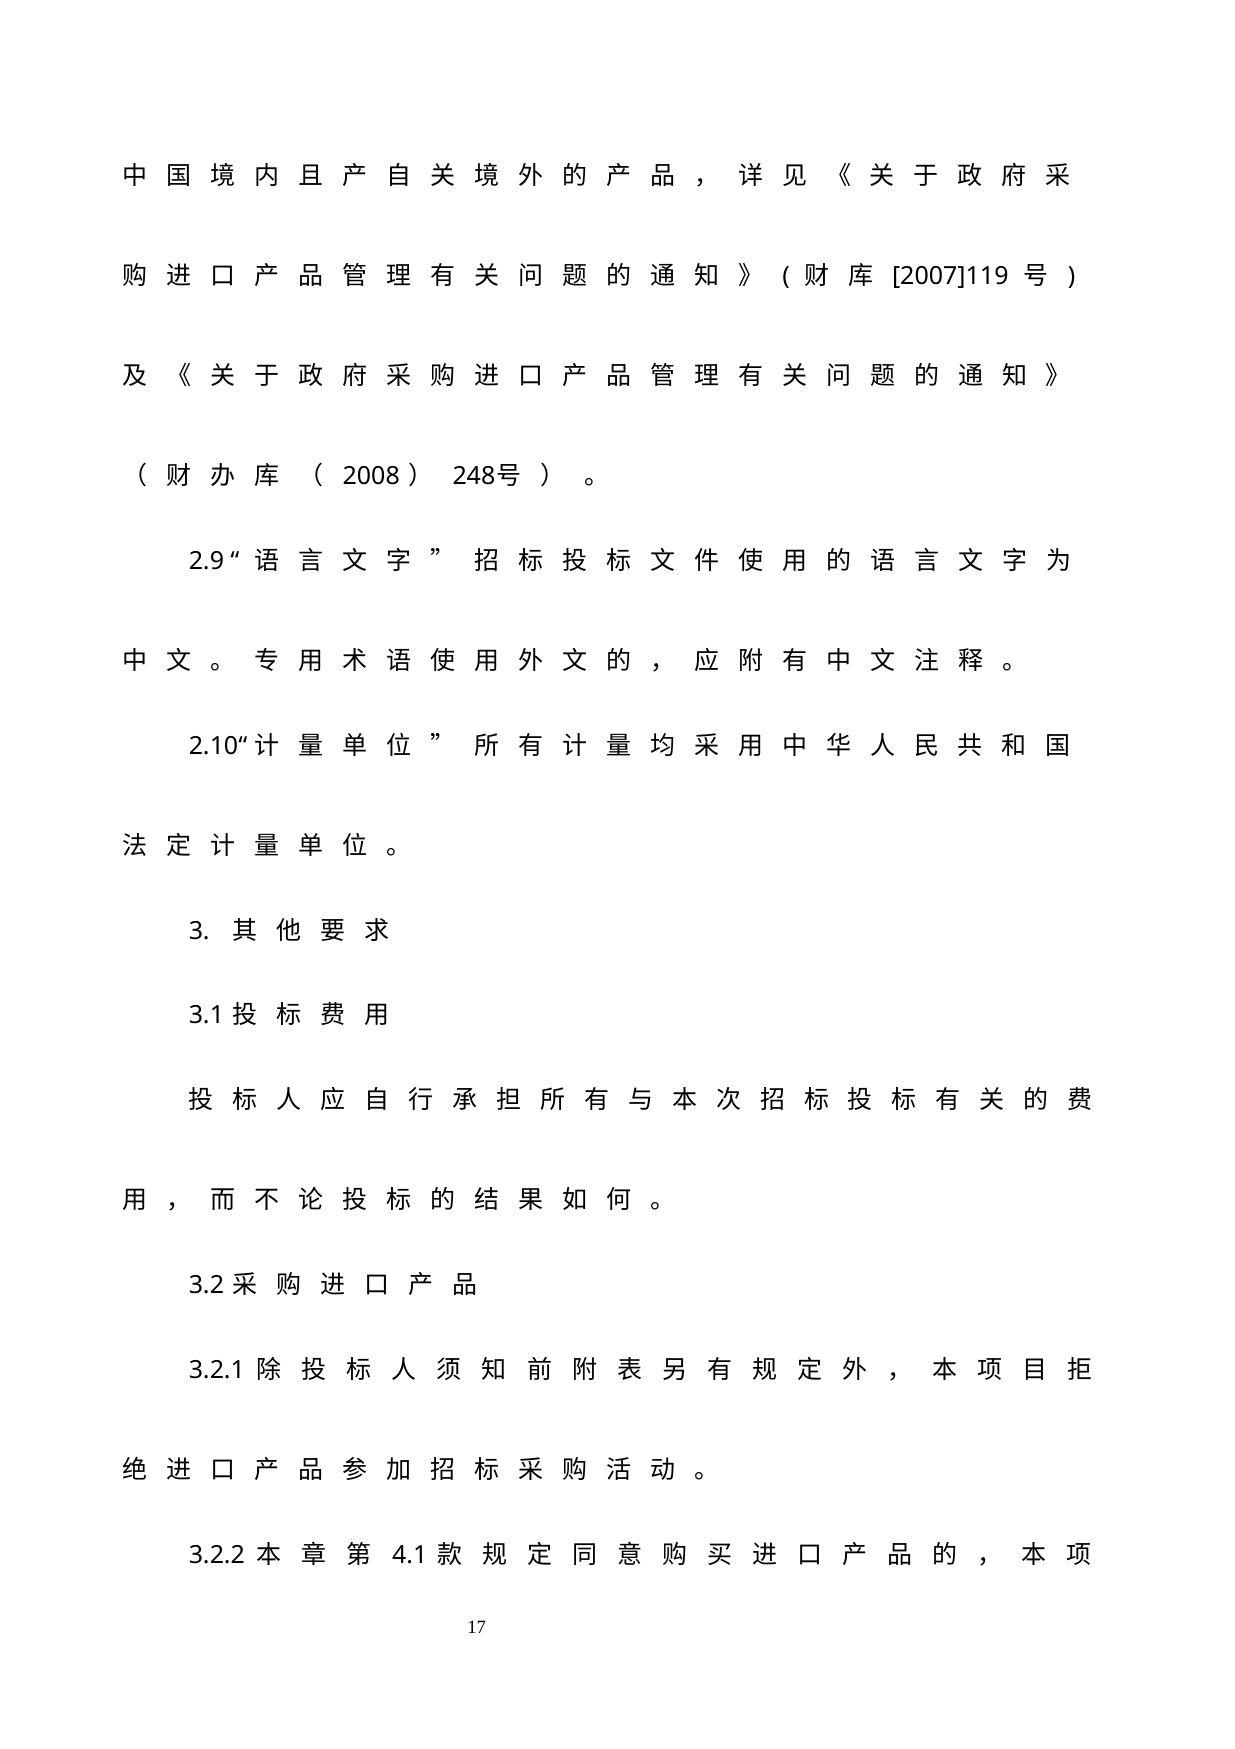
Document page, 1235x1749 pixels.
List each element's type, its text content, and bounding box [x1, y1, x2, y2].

text 2.10“计量单位”所有计量均采用中华人民共和国法定计量单位。 [123, 710, 1112, 877]
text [123, 1519, 1112, 1586]
text 3.2 采购进口产品 [123, 1249, 1112, 1316]
text 投标人应自行承担所有与本次招标投标有关的费用，而不论投标的结果如何。 [123, 1064, 1112, 1231]
text 3.2.1 除投标人须知前附表另有规定外，本项目拒绝进口产品参加招标采购活动。 [123, 1334, 1112, 1501]
text 3.1 投标费用 [123, 980, 1112, 1046]
text 3. 其他要求 [123, 895, 1112, 962]
text 2.9 “语言文字”招标投标文件使用的语言文字为中文。专用术语使用外文的，应附有中文注释。 [123, 525, 1112, 692]
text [123, 141, 1112, 507]
